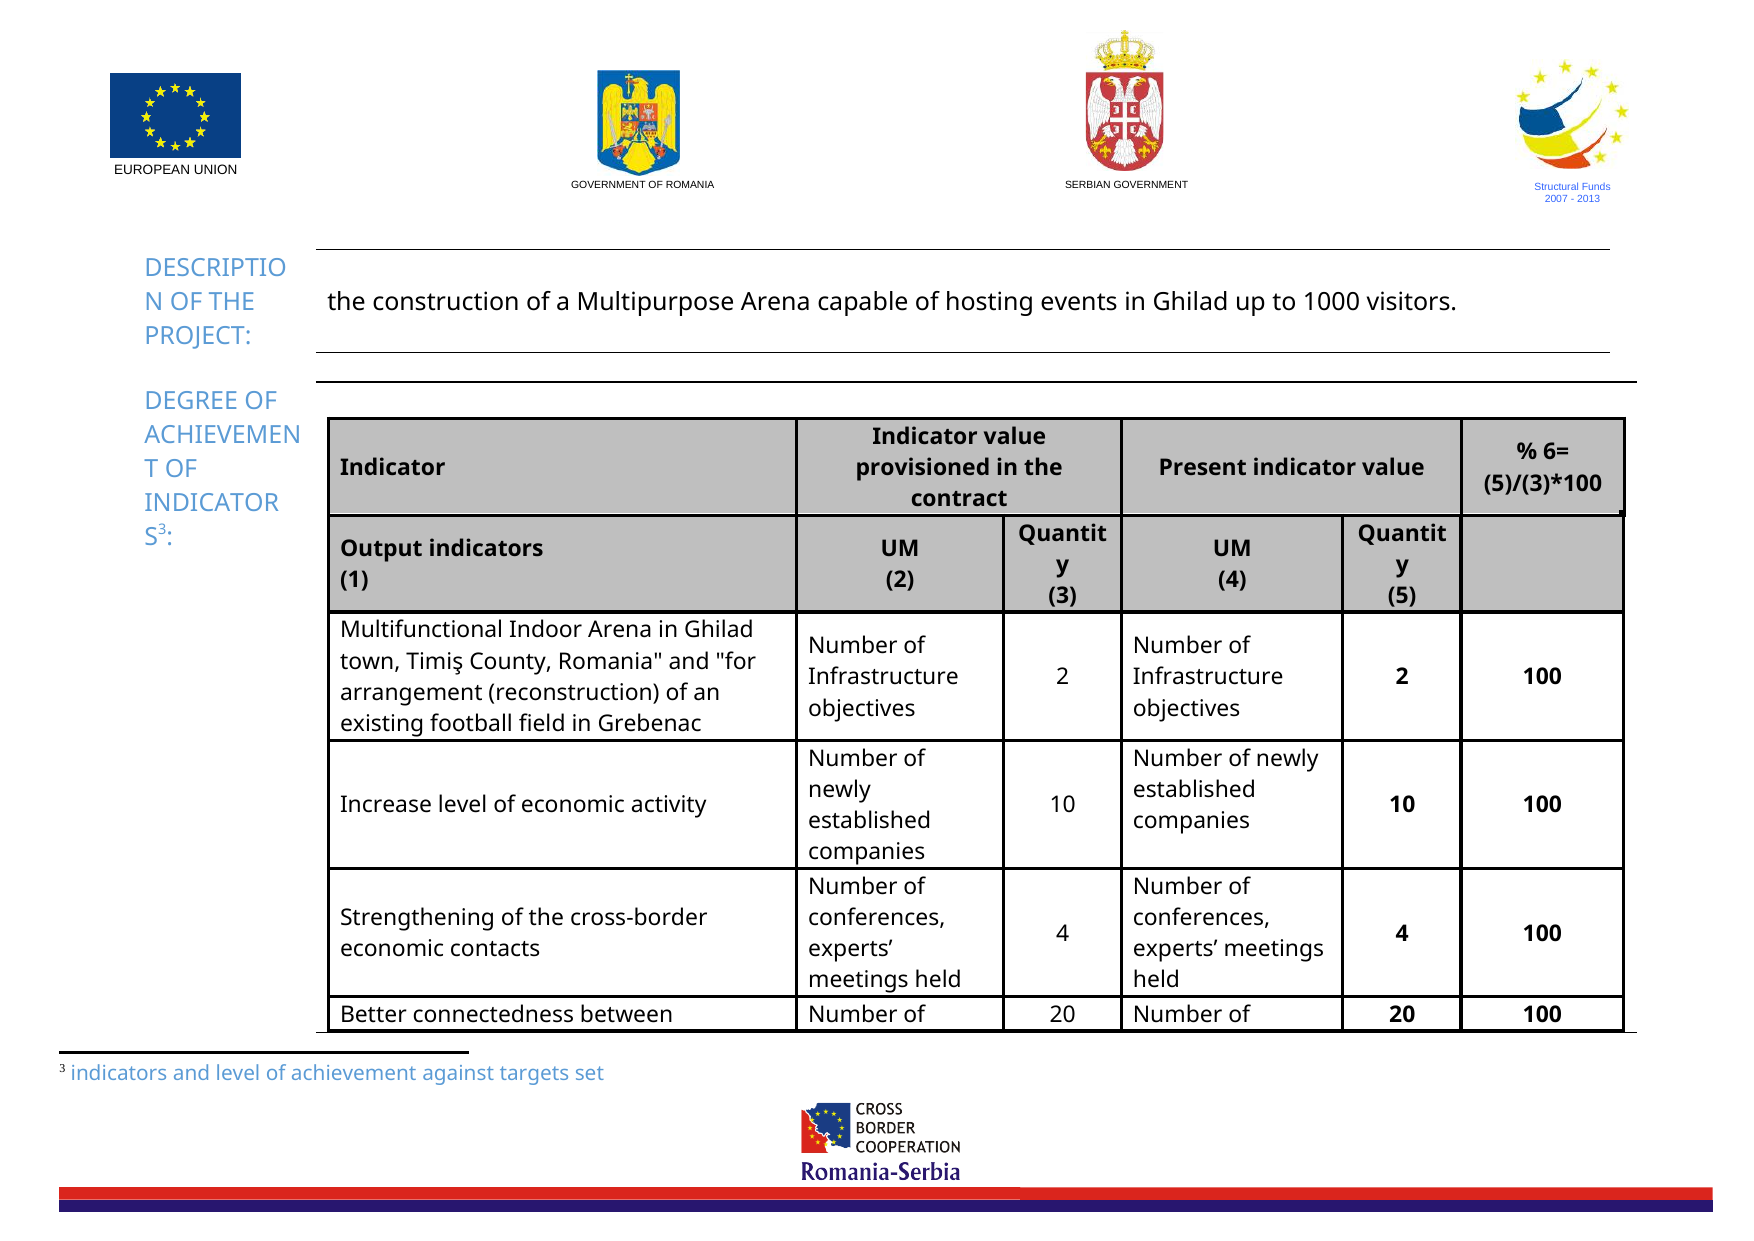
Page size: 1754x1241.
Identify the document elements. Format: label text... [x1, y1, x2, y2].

picture [98, 64, 252, 158]
picture [1085, 30, 1164, 171]
table_cell SHORT DESCRIPTION OF THE PROJECT: [133, 249, 316, 352]
picture [793, 1093, 966, 1188]
table_header DEGREE OF ACHIEVEMENT OF INDICATORS: [133, 381, 316, 1032]
table_header [316, 383, 1637, 1032]
picture [1515, 59, 1629, 169]
picture [597, 70, 680, 176]
